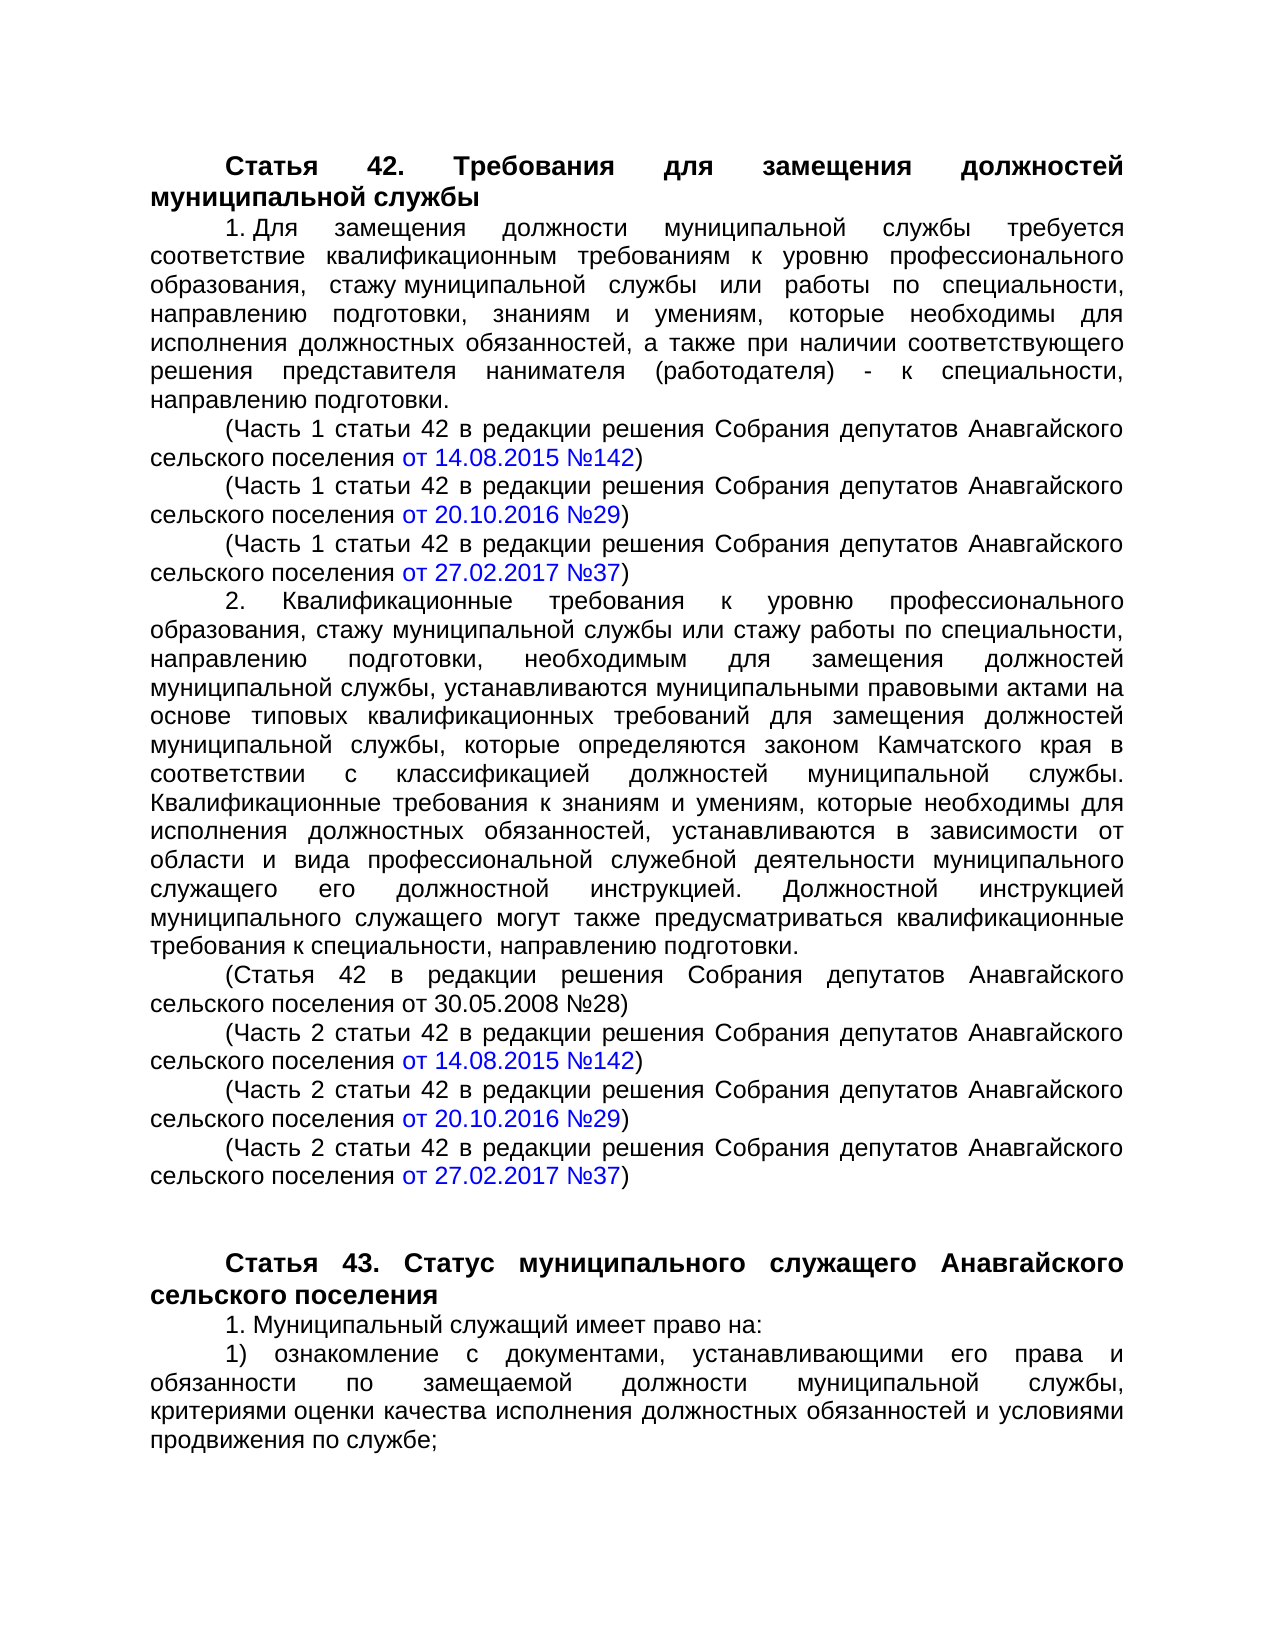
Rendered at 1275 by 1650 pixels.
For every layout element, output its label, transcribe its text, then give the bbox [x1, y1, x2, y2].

text (Часть 2 статьи 42 в редакции решения Собрания депутатов Анавгайского сельского поселения от 14.08.2015 №142) [150, 1017, 1125, 1075]
text (Часть 1 статьи 42 в редакции решения Собрания депутатов Анавгайского сельского поселения от 20.10.2016 №29) [150, 471, 1125, 529]
text 1) ознакомление с документами, устанавливающими его права и обязанности по замещаемой должности муниципальной службы, критериями оценки качества исполнения должностных обязанностей и условиями продвижения по службе; [150, 1339, 1125, 1454]
text Статья 43. Статус муниципального служащего Анавгайского сельского поселения [150, 1247, 1125, 1310]
text (Часть 1 статьи 42 в редакции решения Собрания депутатов Анавгайского сельского поселения от 27.02.2017 №37) [150, 529, 1125, 586]
text 1. Для замещения должности муниципальной службы требуется соответствие квалификационным требованиям к уровню профессионального образования, стажу муниципальной службы или работы по специальности, направлению подготовки, знаниям и умениям, которые необходимы для исполнения должностных обязанностей, а также при наличии соответствующего решения представителя нанимателя (работодателя) - к специальности, направлению подготовки. [150, 212, 1125, 414]
text (Часть 2 статьи 42 в редакции решения Собрания депутатов Анавгайского сельского поселения от 27.02.2017 №37) [150, 1132, 1125, 1190]
text Статья 42. Требования для замещения должностей муниципальной службы [150, 150, 1125, 212]
text 2. Квалификационные требования к уровню профессионального образования, стажу муниципальной службы или стажу работы по специальности, направлению подготовки, необходимым для замещения должностей муниципальной службы, устанавливаются муниципальными правовыми актами на основе типовых квалификационных требований для замещения должностей муниципальной службы, которые определяются законом Камчатского края в соответствии с классификацией должностей муниципальной службы. Квалификационные требования к знаниям и умениям, которые необходимы для исполнения должностных обязанностей, устанавливаются в зависимости от области и вида профессиональной служебной деятельности муниципального служащего его должностной инструкцией. Должностной инструкцией муниципального служащего могут также предусматриваться квалификационные требования к специальности, направлению подготовки. [150, 586, 1125, 960]
text 1. Муниципальный служащий имеет право на: [150, 1310, 1125, 1339]
text (Часть 1 статьи 42 в редакции решения Собрания депутатов Анавгайского сельского поселения от 14.08.2015 №142) [150, 414, 1125, 471]
text (Часть 2 статьи 42 в редакции решения Собрания депутатов Анавгайского сельского поселения от 20.10.2016 №29) [150, 1075, 1125, 1132]
text (Статья 42 в редакции решения Собрания депутатов Анавгайского сельского поселения от 30.05.2008 №28) [150, 960, 1125, 1017]
